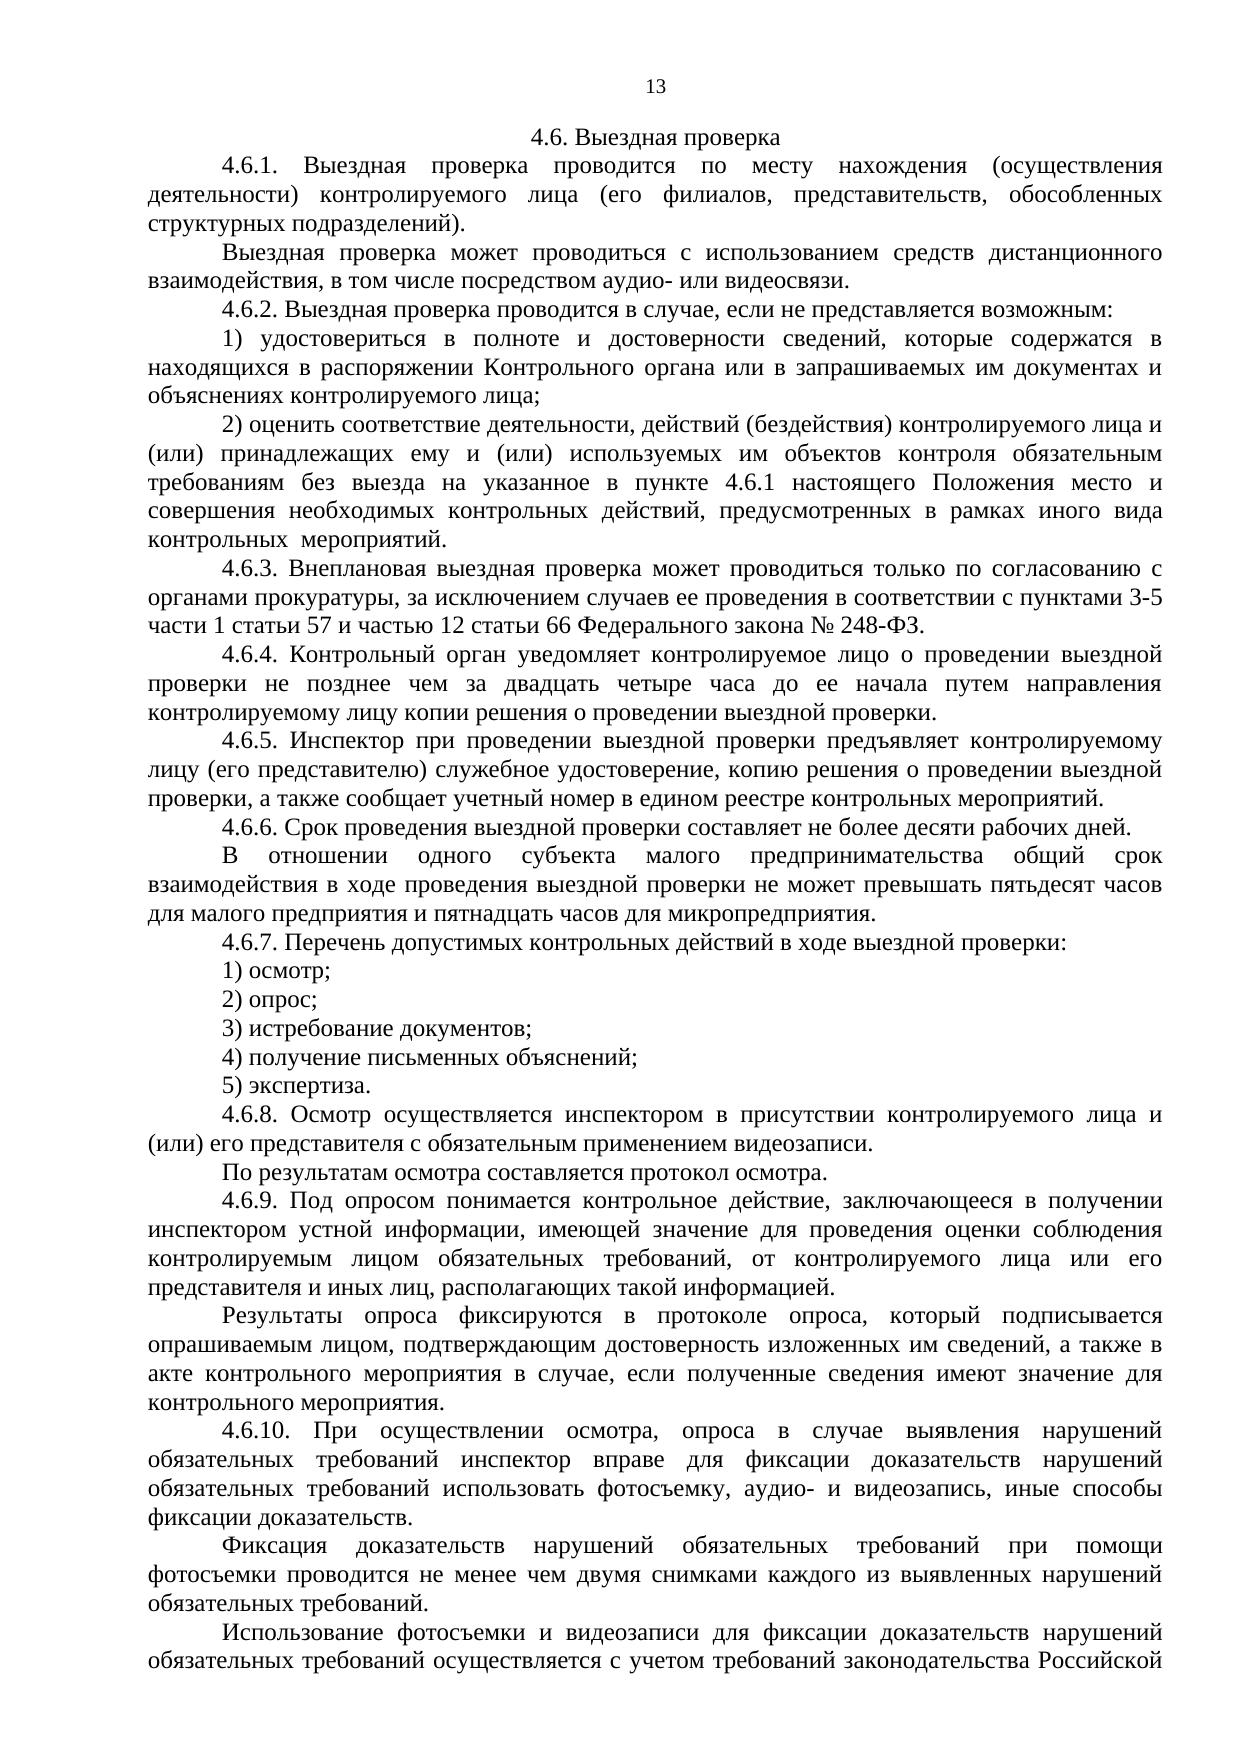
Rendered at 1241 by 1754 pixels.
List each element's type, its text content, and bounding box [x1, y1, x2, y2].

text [148, 1617, 1163, 1674]
list 4.6. Выездная проверка [148, 122, 1163, 151]
text 1) осмотр; [148, 956, 1163, 984]
text 5) экспертиза. [148, 1071, 1163, 1099]
text 2) опрос; [148, 984, 1163, 1013]
list 4.6.5. Инспектор при проведении выездной проверки предъявляет контролируемому лицу (его представителю) служебное удостоверение, копию решения о проведении выездной проверки, а также сообщает учетный номер в едином реестре контрольных мероприятий. [148, 726, 1163, 812]
list В отношении одного субъекта малого предпринимательства общий срок взаимодействия в ходе проведения выездной проверки не может превышать пятьдесят часов для малого предприятия и пятнадцать часов для микропредприятия. [148, 841, 1163, 927]
text Фиксация доказательств нарушений обязательных требований при помощи фотосъемки проводится не менее чем двумя снимками каждого из выявленных нарушений обязательных требований. [148, 1531, 1163, 1617]
text 4.6.3. Внеплановая выездная проверка может проводиться только по согласованию с органами прокуратуры, за исключением случаев ее проведения в соответствии с пунктами 3-5 части 1 статьи 57 и частью 12 статьи 66 Федерального закона № 248-ФЗ. [148, 553, 1163, 639]
text 4.6.4. Контрольный орган уведомляет контролируемое лицо о проведении выездной проверки не позднее чем за двадцать четыре часа до ее начала путем направления контролируемому лицу копии решения о проведении выездной проверки. [148, 639, 1163, 726]
text Выездная проверка может проводиться с использованием средств дистанционного взаимодействия, в том числе посредством аудио- или видеосвязи. [148, 237, 1163, 294]
text Результаты опроса фиксируются в протоколе опроса, который подписывается опрашиваемым лицом, подтверждающим достоверность изложенных им сведений, а также в акте контрольного мероприятия в случае, если полученные сведения имеют значение для контрольного мероприятия. [148, 1301, 1163, 1416]
list 4.6.1. Выездная проверка проводится по месту нахождения (осуществления деятельности) контролируемого лица (его филиалов, представительств, обособленных структурных подразделений). [148, 151, 1163, 237]
text По результатам осмотра составляется протокол осмотра. [148, 1157, 1163, 1186]
text 1) удостовериться в полноте и достоверности сведений, которые содержатся в находящихся в распоряжении Контрольного органа или в запрашиваемых им документах и объяснениях контролируемого лица; [148, 323, 1163, 409]
list 4.6.2. Выездная проверка проводится в случае, если не представляется возможным: [148, 294, 1163, 323]
text 4.6.9. Под опросом понимается контрольное действие, заключающееся в получении инспектором устной информации, имеющей значение для проведения оценки соблюдения контролируемым лицом обязательных требований, от контролируемого лица или его представителя и иных лиц, располагающих такой информацией. [148, 1186, 1163, 1301]
text 4.6.10. При осуществлении осмотра, опроса в случае выявления нарушений обязательных требований инспектор вправе для фиксации доказательств нарушений обязательных требований использовать фотосъемку, аудио- и видеозапись, иные способы фиксации доказательств. [148, 1416, 1163, 1531]
text 3) истребование документов; [148, 1013, 1163, 1042]
text 4) получение письменных объяснений; [148, 1042, 1163, 1071]
list 4.6.6. Срок проведения выездной проверки составляет не более десяти рабочих дней. [148, 812, 1163, 841]
text 2) оценить соответствие деятельности, действий (бездействия) контролируемого лица и (или) принадлежащих ему и (или) используемых им объектов контроля обязательным требованиям без выезда на указанное в пункте 4.6.1 настоящего Положения место и совершения необходимых контрольных действий, предусмотренных в рамках иного вида контрольных мероприятий. [148, 409, 1163, 553]
text 4.6.8. Осмотр осуществляется инспектором в присутствии контролируемого лица и (или) его представителя с обязательным применением видеозаписи. [148, 1099, 1163, 1157]
text 4.6.7. Перечень допустимых контрольных действий в ходе выездной проверки: [148, 927, 1163, 956]
